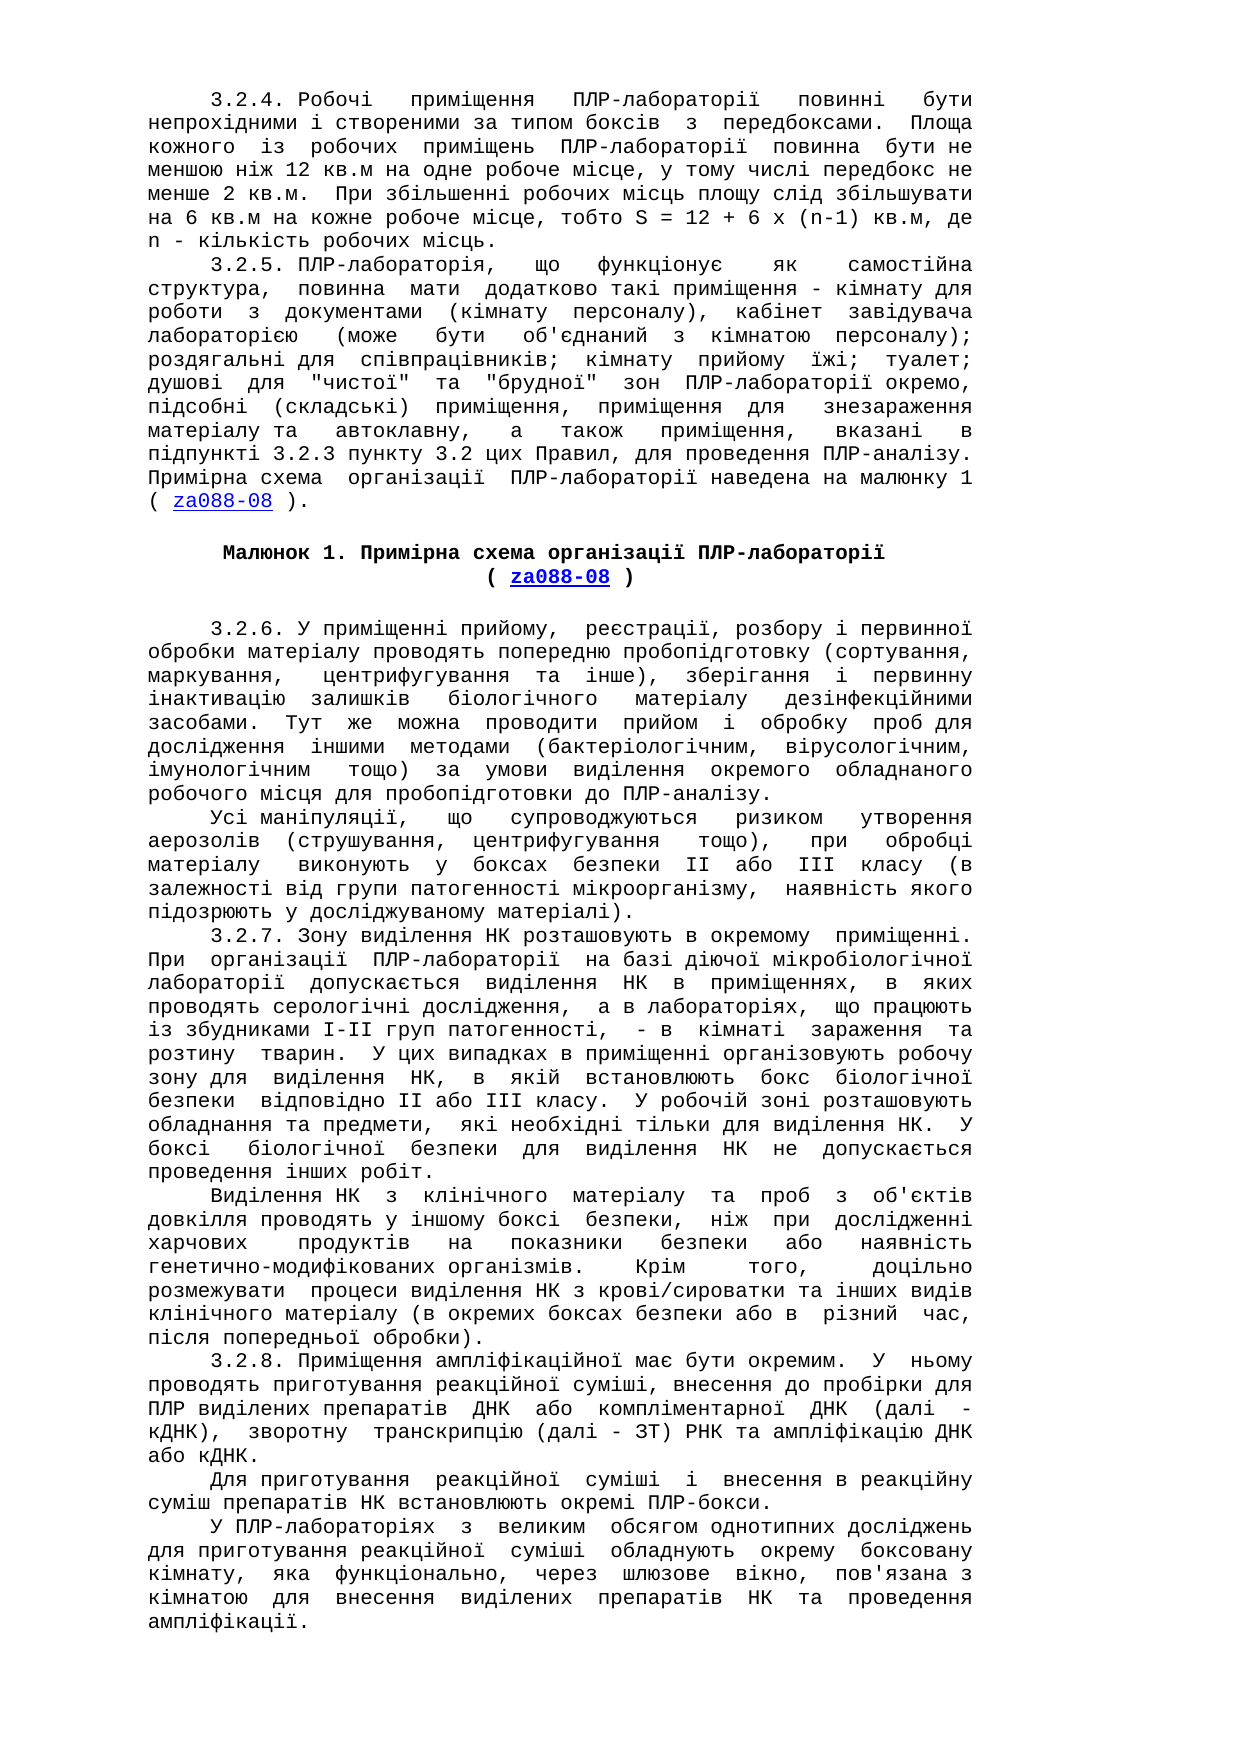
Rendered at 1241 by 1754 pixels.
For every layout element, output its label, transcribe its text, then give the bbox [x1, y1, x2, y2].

text Для приготування реакційної суміші і внесення в реакційну суміш препаратів НК встановлюють окремі ПЛР-бокси. [148, 1469, 1152, 1516]
text Малюнок 1. Примірна схема організації ПЛР-лабораторії ( za088-08 ) [148, 542, 1152, 617]
text 3.2.8. Приміщення ампліфікаційної має бути окремим. У ньому проводять приготування реакційної суміші, внесення до пробірки для ПЛР виділених препаратів ДНК або компліментарної ДНК (далі - кДНК), зворотну транскрипцію (далі - ЗТ) РНК та ампліфікацію ДНК або кДНК. [148, 1351, 1152, 1469]
text Виділення НК з клінічного матеріалу та проб з об'єктів довкілля проводять у іншому боксі безпеки, ніж при дослідженні харчових продуктів на показники безпеки або наявність генетично-модифікованих організмів. Крім того, доцільно розмежувати процеси виділення НК з крові/сироватки та інших видів клінічного матеріалу (в окремих боксах безпеки або в різний час, після попередньої обробки). [148, 1185, 1152, 1351]
text 3.2.7. Зону виділення НК розташовують в окремому приміщенні. При організації ПЛР-лабораторії на базі діючої мікробіологічної лабораторії допускається виділення НК в приміщеннях, в яких проводять серологічні дослідження, а в лабораторіях, що працюють із збудниками I-II груп патогенності, - в кімнаті зараження та розтину тварин. У цих випадках в приміщенні організовують робочу зону для виділення НК, в якій встановлюють бокс біологічної безпеки відповідно II або III класу. У робочій зоні розташовують обладнання та предмети, які необхідні тільки для виділення НК. У боксі біологічної безпеки для виділення НК не допускається проведення інших робіт. [148, 925, 1152, 1185]
text 3.2.4. Робочі приміщення ПЛР-лабораторії повинні бути непрохідними і створеними за типом боксів з передбоксами. Площа кожного із робочих приміщень ПЛР-лабораторії повинна бути не меншою ніж 12 кв.м на одне робоче місце, у тому числі передбокс не менше 2 кв.м. При збільшенні робочих місць площу слід збільшувати на 6 кв.м на кожне робоче місце, тобто S = 12 + 6 x (n-1) кв.м, де n - кількість робочих місць. [148, 88, 1152, 254]
text Усі маніпуляції, що супроводжуються ризиком утворення аерозолів (струшування, центрифугування тощо), при обробці матеріалу виконують у боксах безпеки II або III класу (в залежності від групи патогенності мікроорганізму, наявність якого підозрюють у досліджуваному матеріалі). [148, 807, 1152, 925]
text 3.2.6. У приміщенні прийому, реєстрації, розбору і первинної обробки матеріалу проводять попередню пробопідготовку (сортування, маркування, центрифугування та інше), зберігання і первинну інактивацію залишків біологічного матеріалу дезінфекційними засобами. Тут же можна проводити прийом і обробку проб для дослідження іншими методами (бактеріологічним, вірусологічним, імунологічним тощо) за умови виділення окремого обладнаного робочого місця для пробопідготовки до ПЛР-аналізу. [148, 617, 1152, 807]
text У ПЛР-лабораторіях з великим обсягом однотипних досліджень для приготування реакційної суміші обладнують окрему боксовану кімнату, яка функціонально, через шлюзове вікно, пов'язана з кімнатою для внесення виділених препаратів НК та проведення ампліфікації. [148, 1516, 1152, 1634]
text 3.2.5. ПЛР-лабораторія, що функціонує як самостійна структура, повинна мати додатково такі приміщення - кімнату для роботи з документами (кімнату персоналу), кабінет завідувача лабораторією (може бути об'єднаний з кімнатою персоналу); роздягальні для співпрацівників; кімнату прийому їжі; туалет; душові для "чистої" та "брудної" зон ПЛР-лабораторії окремо, підсобні (складські) приміщення, приміщення для знезараження матеріалу та автоклавну, а також приміщення, вказані в підпункті 3.2.3 пункту 3.2 цих Правил, для проведення ПЛР-аналізу. Примірна схема організації ПЛР-лабораторії наведена на малюнку 1 ( za088-08 ). [148, 254, 1152, 542]
